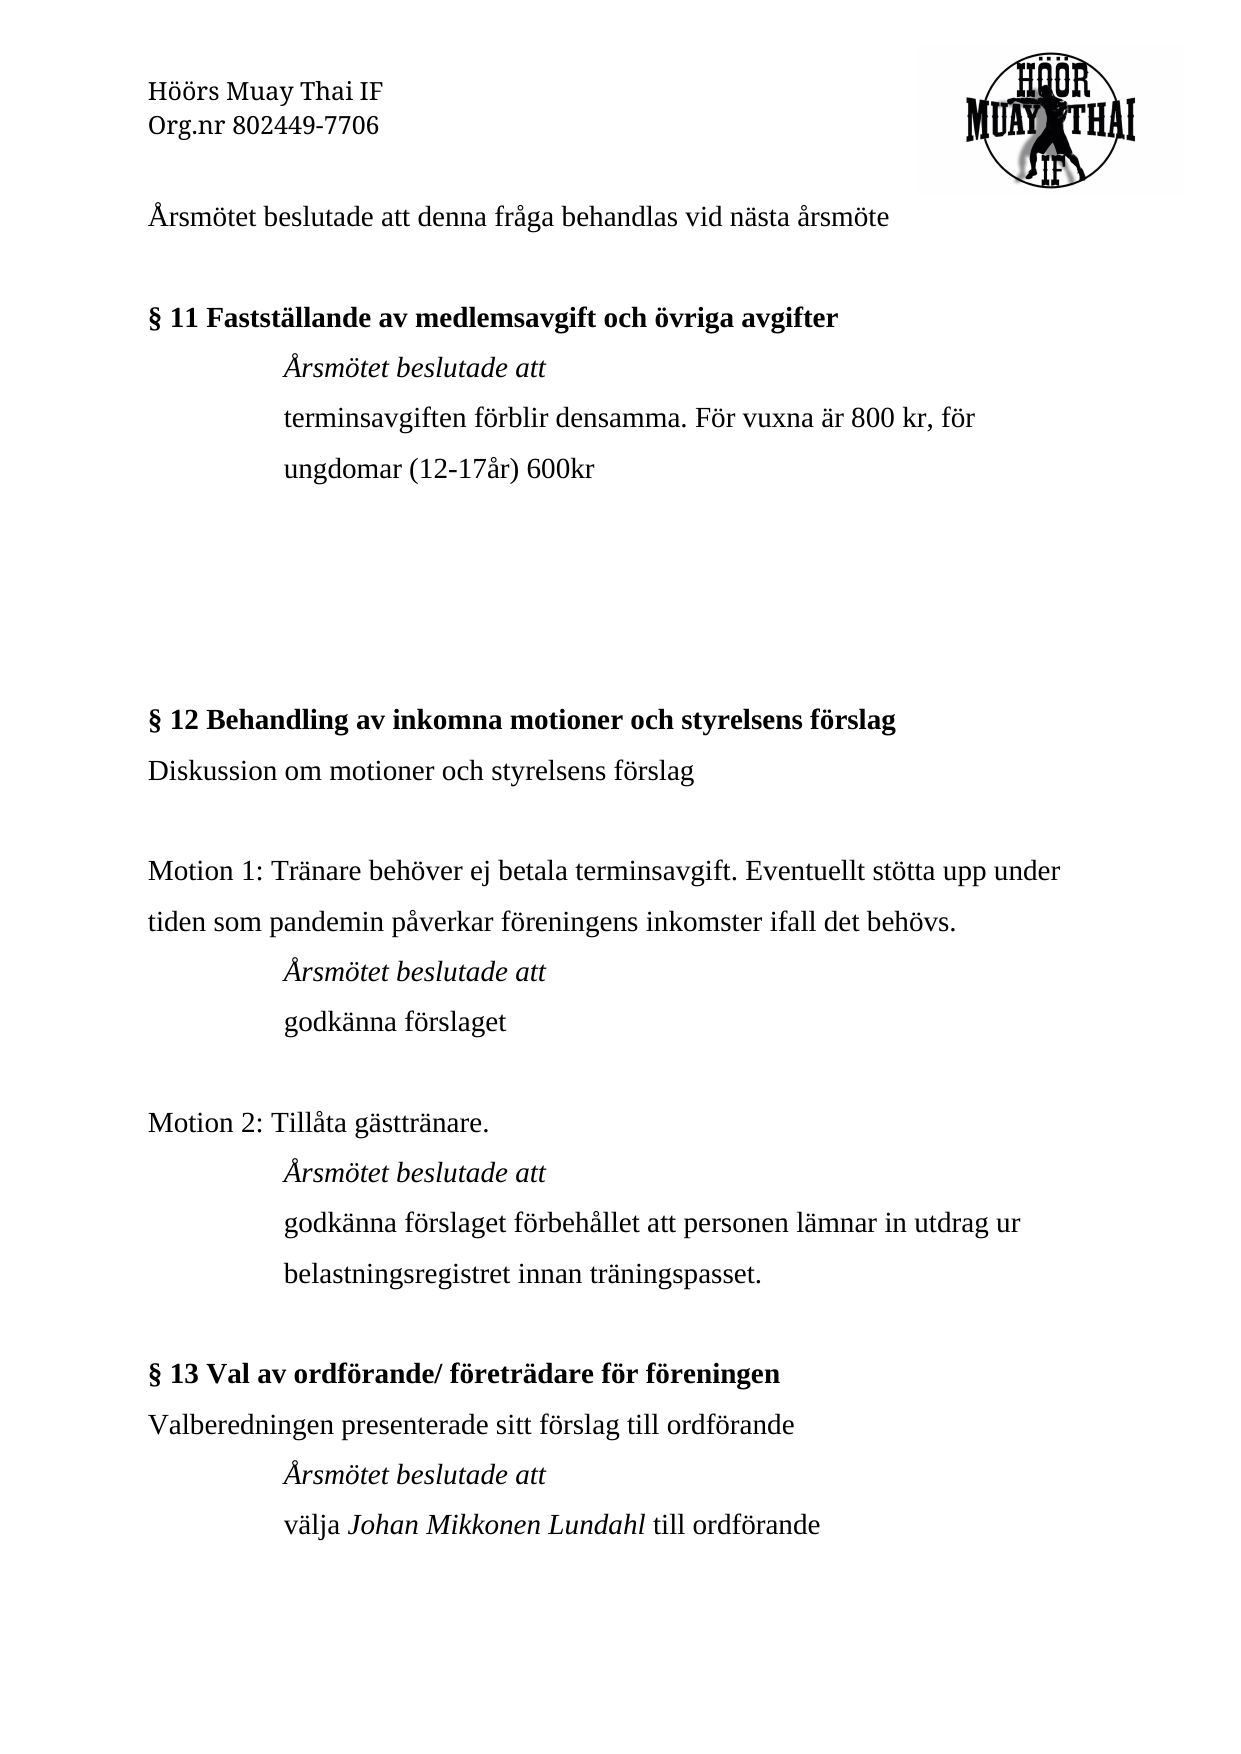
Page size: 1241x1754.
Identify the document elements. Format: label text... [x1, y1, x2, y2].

text Diskussion om motioner och styrelsens förslag [148, 753, 1093, 786]
text Valberedningen presenterade sitt förslag till ordförande [148, 1407, 1093, 1440]
text Årsmötet beslutade att [148, 1457, 1093, 1491]
text Motion 1: Tränare behöver ej betala terminsavgift. Eventuellt stötta upp under tiden som pandemin påverkar föreningens inkomster ifall det behövs. [148, 853, 1093, 937]
text § 12 Behandling av inkomna motioner och styrelsens förslag [148, 702, 1093, 736]
text välja Johan Mikkonen Lundahl till ordförande [148, 1507, 1093, 1541]
text Årsmötet beslutade att [148, 350, 1093, 384]
picture [916, 45, 1183, 196]
text § 13 Val av ordförande/ företrädare för föreningen [148, 1357, 1093, 1390]
text godkänna förslaget [148, 1004, 1093, 1038]
text terminsavgiften förblir densamma. För vuxna är 800 kr, för ungdomar (12-17år) 600kr [283, 401, 1093, 484]
text godkänna förslaget förbehållet att personen lämnar in utdrag ur belastningsregistret innan träningspasset. [283, 1206, 1093, 1289]
text Årsmötet beslutade att [283, 1155, 1093, 1189]
text Motion 2: Tillåta gästtränare. [148, 1105, 1093, 1138]
text Årsmötet beslutade att [148, 954, 1093, 988]
text § 11 Fastställande av medlemsavgift och övriga avgifter [148, 300, 1093, 333]
text Årsmötet beslutade att denna fråga behandlas vid nästa årsmöte [148, 199, 1093, 233]
